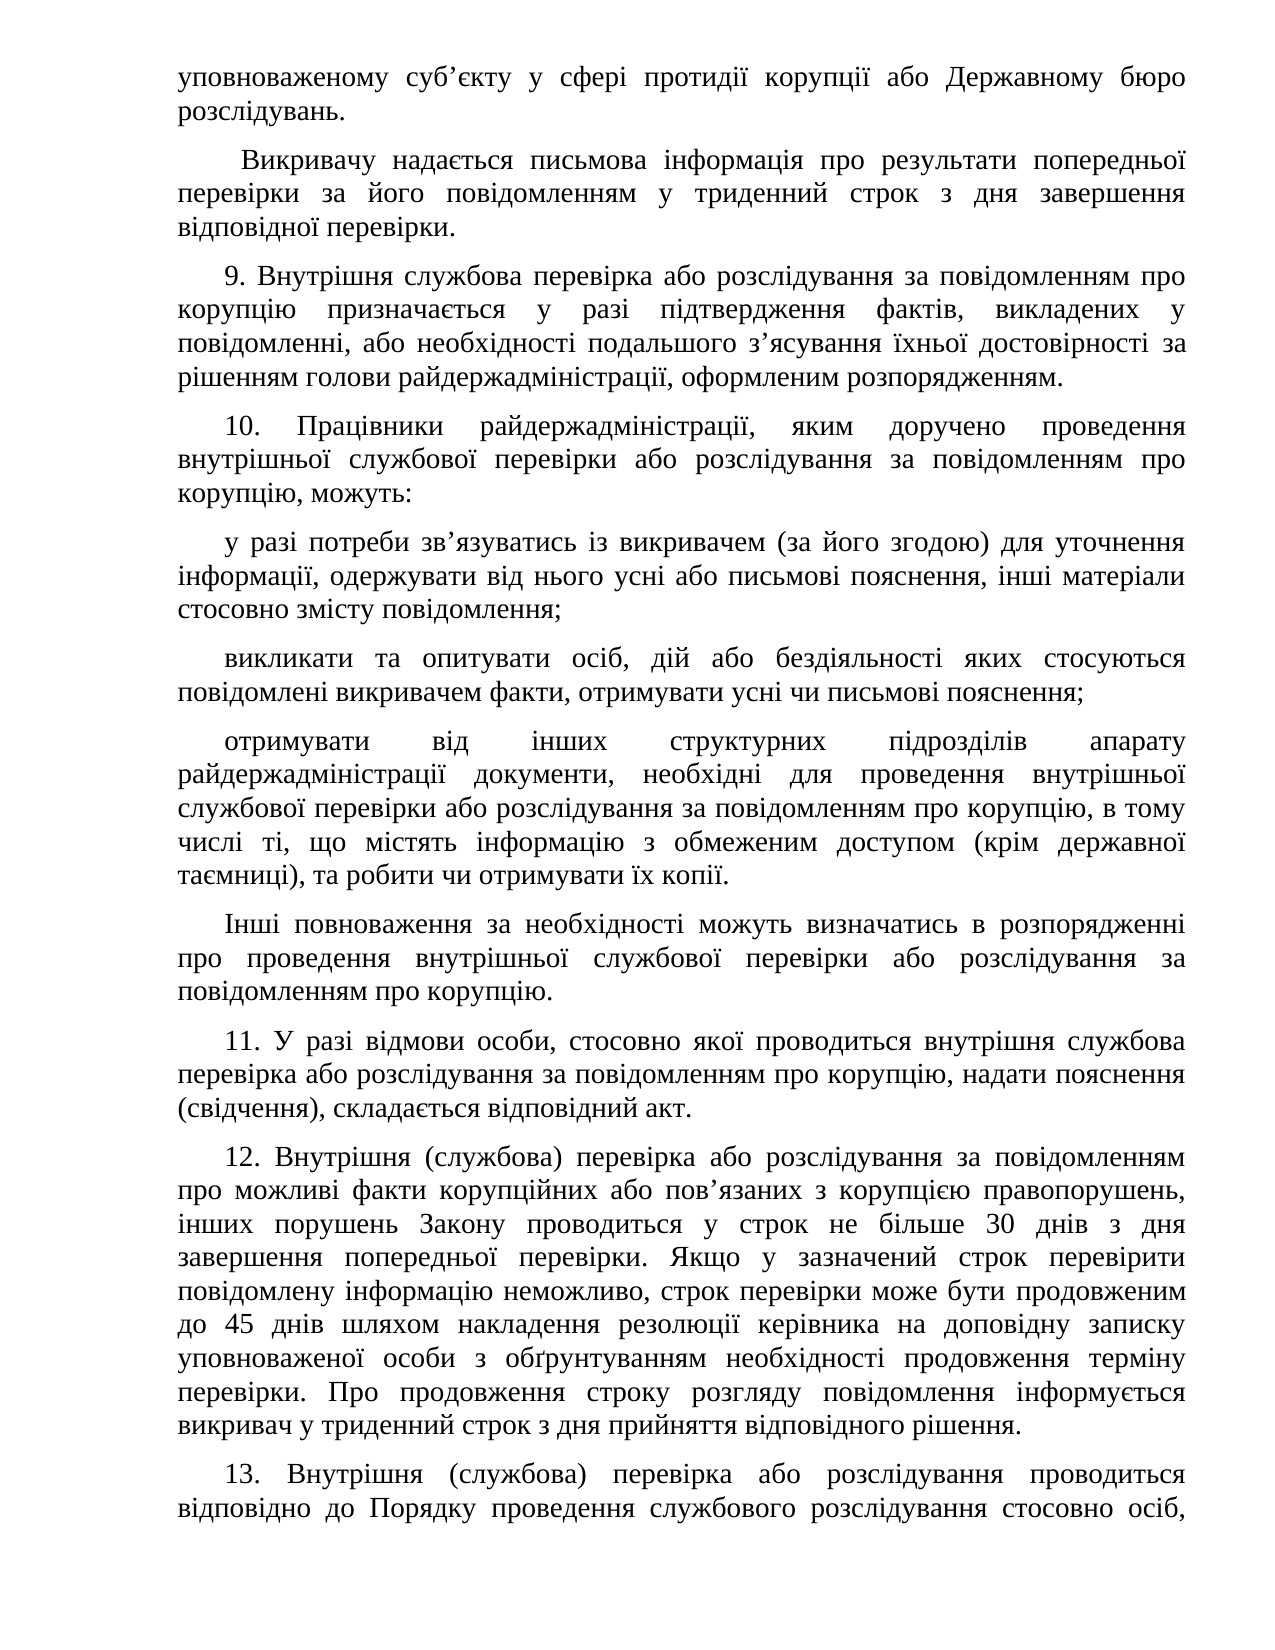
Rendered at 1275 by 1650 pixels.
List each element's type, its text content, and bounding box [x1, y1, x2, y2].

text викликати та опитувати осіб, дій або бездіяльності яких стосуються повідомлені викривачем факти, отримувати усні чи письмові пояснення; [177, 640, 1186, 707]
text 10. Працівники райдержадміністрації, яким доручено проведення внутрішньої службової перевірки або розслідування за повідомленням про корупцію, можуть: [177, 408, 1186, 508]
text Викривачу надається письмова інформація про результати попередньої перевірки за його повідомленням у триденний строк з дня завершення відповідної перевірки. [177, 142, 1186, 242]
text 9. Внутрішня службова перевірка або розслідування за повідомленням про корупцію призначається у разі підтвердження фактів, викладених у повідомленні, або необхідності подальшого з’ясування їхньої достовірності за рішенням голови райдержадміністрації, оформленим розпорядженням. [177, 258, 1186, 392]
text 11. У разі відмови особи, стосовно якої проводиться внутрішня службова перевірка або розслідування за повідомленням про корупцію, надати пояснення (свідчення), складається відповідний акт. [177, 1023, 1186, 1123]
text у разі потреби зв’язуватись із викривачем (за його згодою) для уточнення інформації, одержувати від нього усні або письмові пояснення, інші матеріали стосовно змісту повідомлення; [177, 524, 1186, 625]
text отримувати від інших структурних підрозділів апарату райдержадміністрації документи, необхідні для проведення внутрішньої службової перевірки або розслідування за повідомленням про корупцію, в тому числі ті, що містять інформацію з обмеженим доступом (крім державної таємниці), та робити чи отримувати їх копії. [177, 723, 1186, 891]
text 12. Внутрішня (службова) перевірка або розслідування за повідомленням про можливі факти корупційних або пов’язаних з корупцією правопорушень, інших порушень Закону проводиться у строк не більше 30 днів з дня завершення попередньої перевірки. Якщо у зазначений строк перевірити повідомлену інформацію неможливо, строк перевірки може бути продовженим до 45 днів шляхом накладення резолюції керівника на доповідну записку уповноваженої особи з обґрунтуванням необхідності продовження терміну перевірки. Про продовження строку розгляду повідомлення інформується викривач у триденний строк з дня прийняття відповідного рішення. [177, 1139, 1186, 1441]
text Інші повноваження за необхідності можуть визначатись в розпорядженні про проведення внутрішньої службової перевірки або розслідування за повідомленням про корупцію. [177, 906, 1186, 1007]
